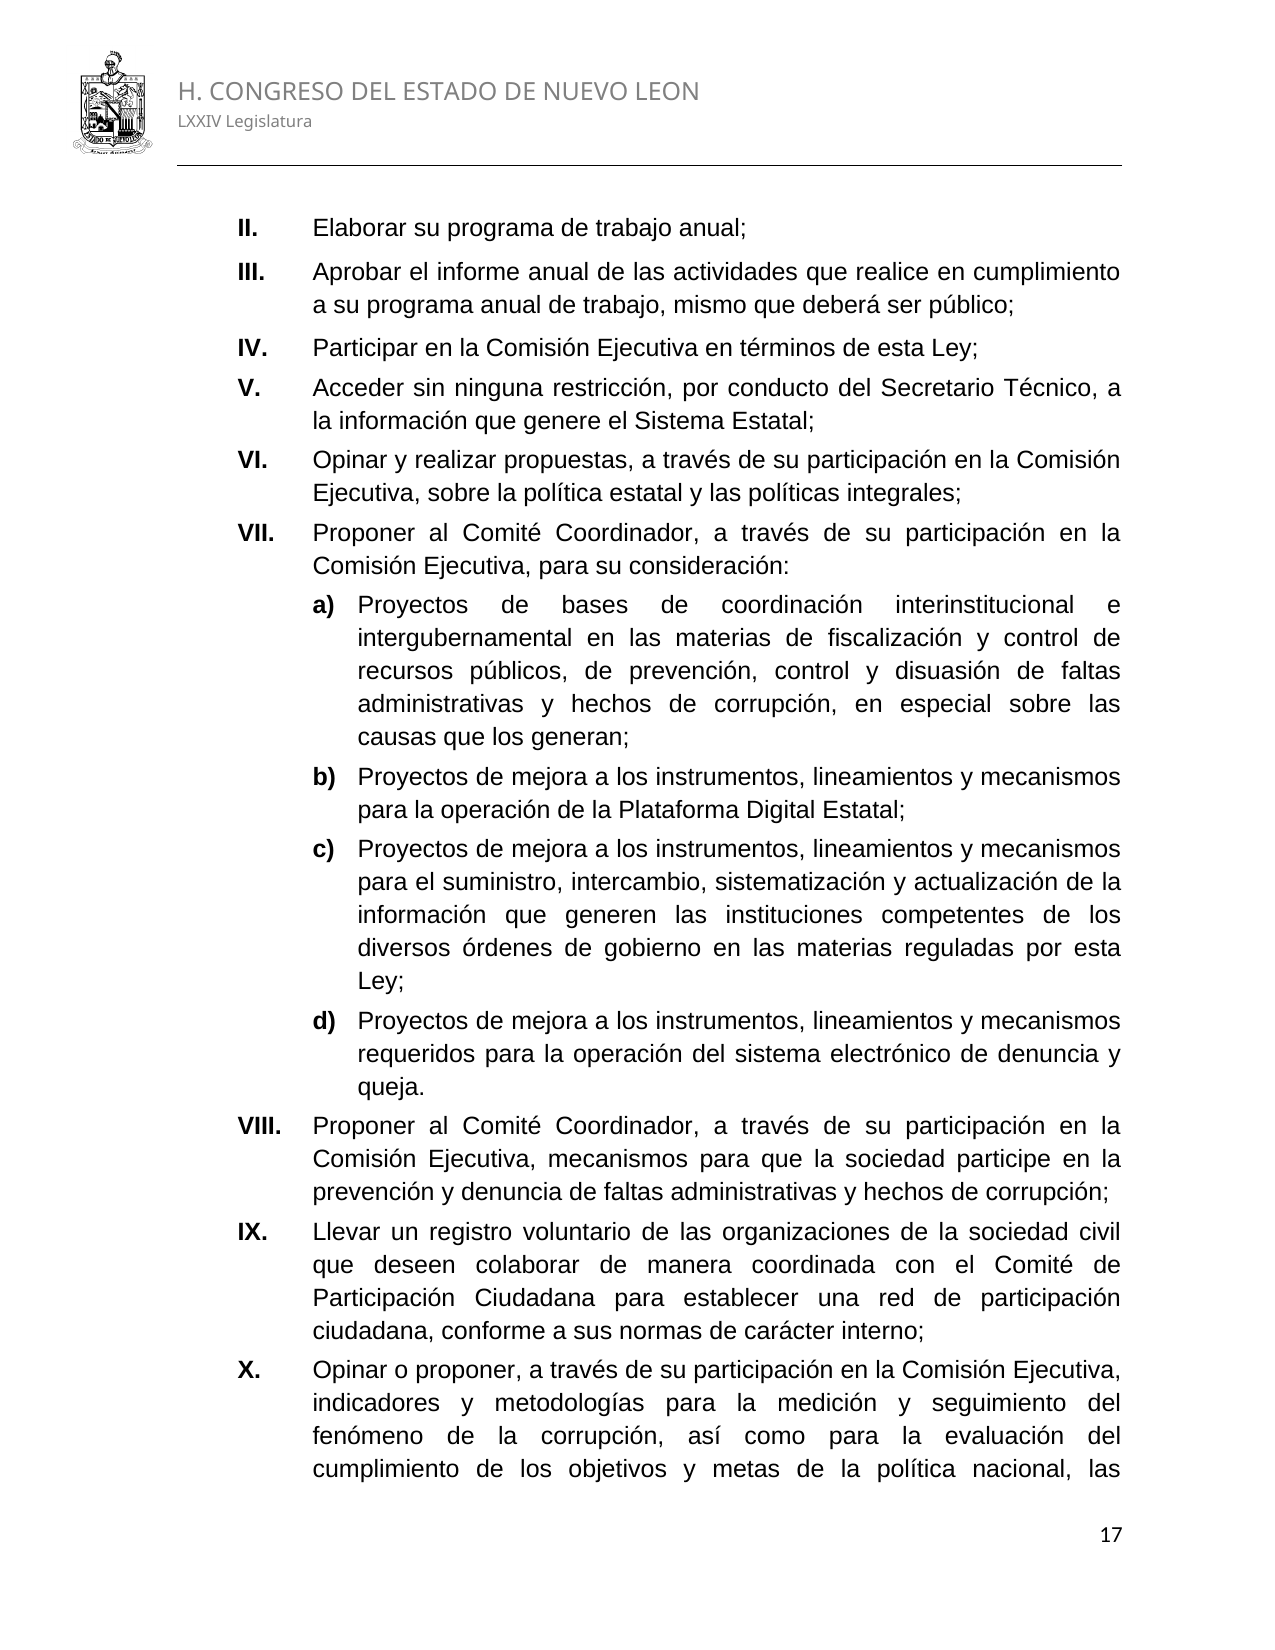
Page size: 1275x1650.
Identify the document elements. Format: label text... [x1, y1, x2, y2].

text a) Proyectos de bases de coordinación interinstitucional e intergubernamental en las materias de fiscalización y control de recursos públicos, de prevención, control y disuasión de faltas administrativas y hechos de corrupción, en especial sobre las causas que los generan; [312, 590, 1122, 751]
text II. Elaborar su programa de trabajo anual; [237, 213, 1122, 242]
text VI. Opinar y realizar propuestas, a través de su participación en la Comisión Ejecutiva, sobre la política estatal y las políticas integrales; [237, 445, 1122, 507]
text c) Proyectos de mejora a los instrumentos, lineamientos y mecanismos para el suministro, intercambio, sistematización y actualización de la información que generen las instituciones competentes de los diversos órdenes de gobierno en las materias reguladas por esta Ley; [312, 834, 1122, 995]
text IV. Participar en la Comisión Ejecutiva en términos de esta Ley; [237, 333, 1122, 362]
picture [66, 45, 154, 154]
text VIII. Proponer al Comité Coordinador, a través de su participación en la Comisión Ejecutiva, mecanismos para que la sociedad participe en la prevención y denuncia de faltas administrativas y hechos de corrupción; [237, 1111, 1122, 1206]
text IX. Llevar un registro voluntario de las organizaciones de la sociedad civil que deseen colaborar de manera coordinada con el Comité de Participación Ciudadana para establecer una red de participación ciudadana, conforme a sus normas de carácter interno; [237, 1217, 1122, 1344]
text b) Proyectos de mejora a los instrumentos, lineamientos y mecanismos para la operación de la Plataforma Digital Estatal; [312, 762, 1122, 823]
text d) Proyectos de mejora a los instrumentos, lineamientos y mecanismos requeridos para la operación del sistema electrónico de denuncia y queja. [312, 1006, 1122, 1101]
text VII. Proponer al Comité Coordinador, a través de su participación en la Comisión Ejecutiva, para su consideración: [237, 518, 1122, 579]
text III. Aprobar el informe anual de las actividades que realice en cumplimiento a su programa anual de trabajo, mismo que deberá ser público; [237, 257, 1122, 318]
text V. Acceder sin ninguna restricción, por conducto del Secretario Técnico, a la información que genere el Sistema Estatal; [237, 373, 1122, 434]
